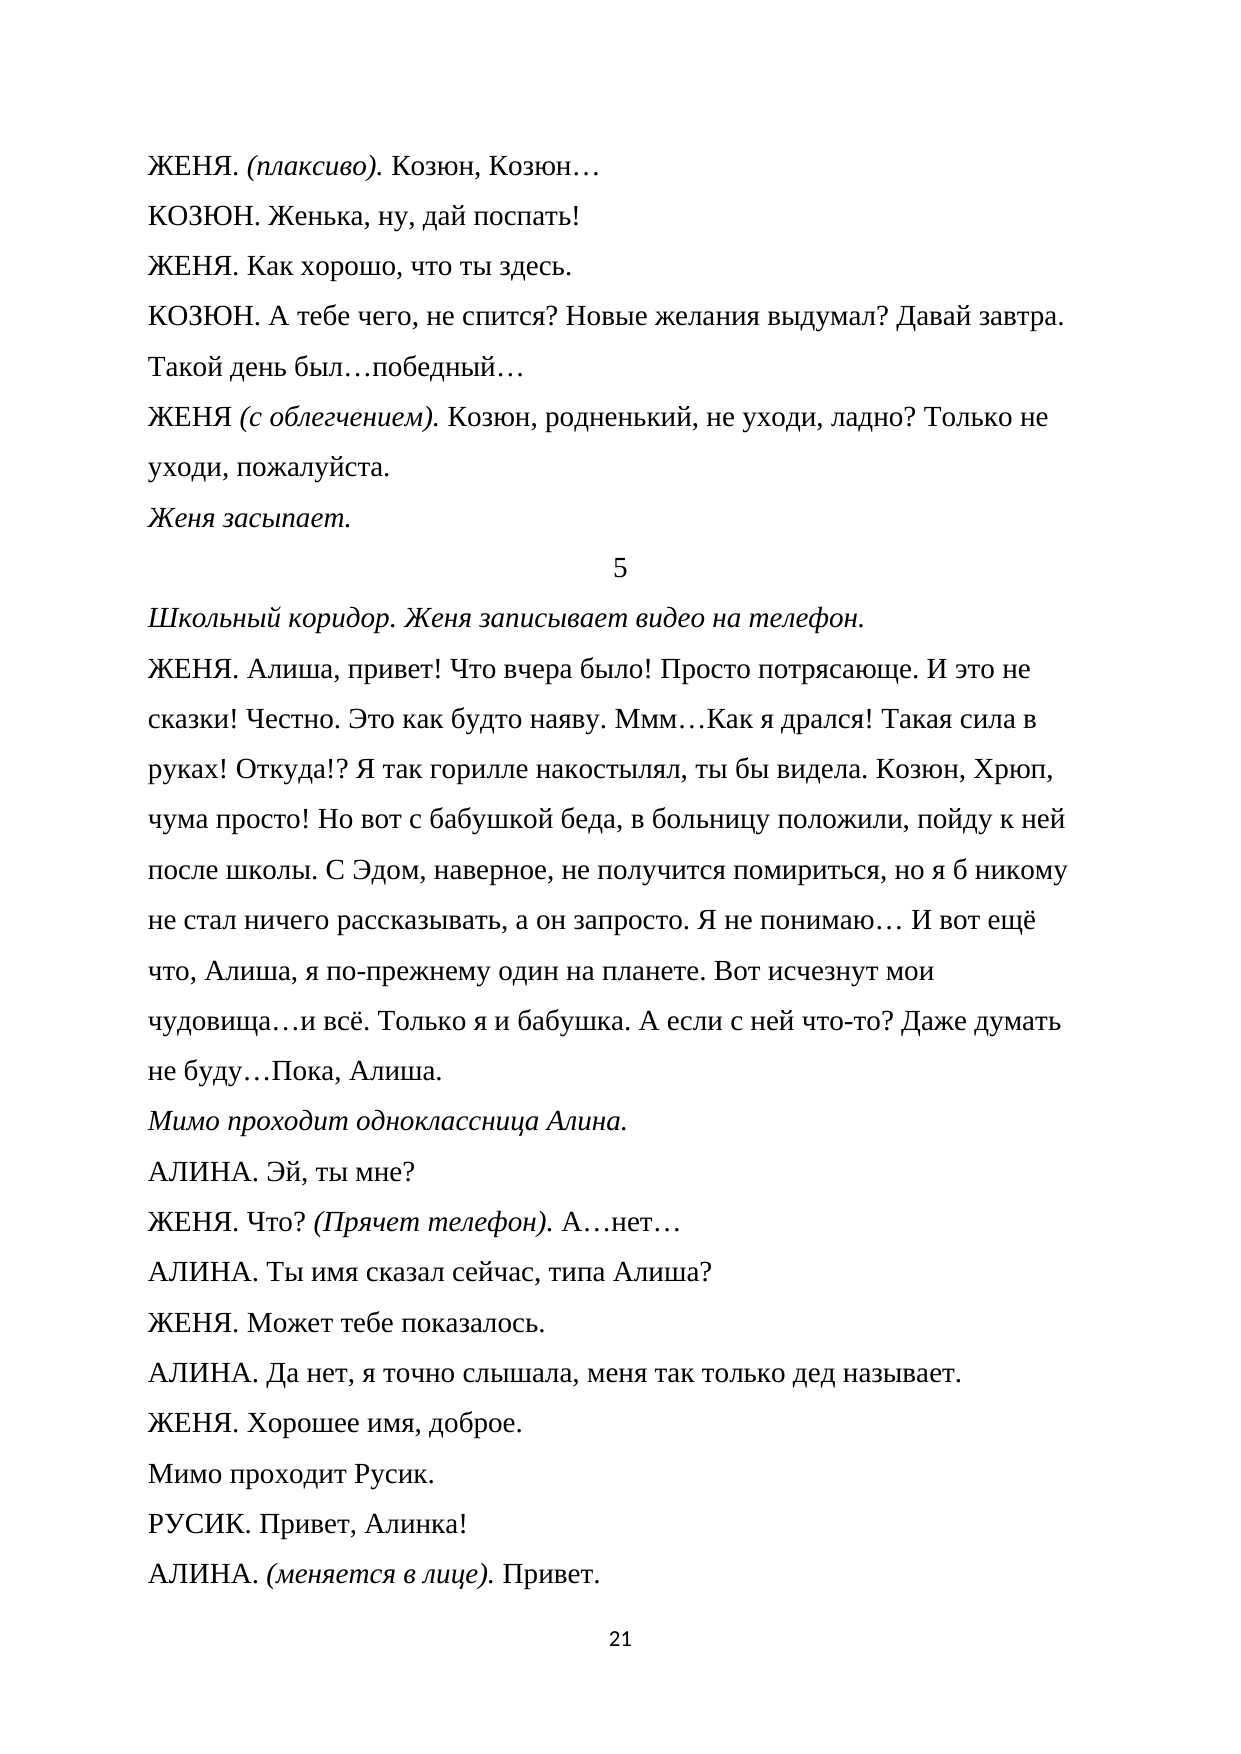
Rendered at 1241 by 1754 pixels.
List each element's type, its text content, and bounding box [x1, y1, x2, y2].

text Школьный коридор. Женя записывает видео на телефон. [148, 600, 1093, 634]
text ЖЕНЯ. Алиша, привет! Что вчера было! Просто потрясающе. И это не сказки! Честно. Это как будто наяву. Ммм…Как я дрался! Такая сила в руках! Откуда!? Я так горилле накостылял, ты бы видела. Козюн, Хрюп, чума просто! Но вот с бабушкой беда, в больницу положили, пойду к ней после школы. С Эдом, наверное, не получится помириться, но я б никому не стал ничего рассказывать, а он запросто. Я не понимаю… И вот ещё что, Алиша, я по-прежнему один на планете. Вот исчезнут мои чудовища…и всё. Только я и бабушка. А если с ней что-то? Даже думать не буду…Пока, Алиша. [148, 651, 1093, 1087]
text 5 [148, 550, 1093, 584]
text РУСИК. Привет, Алинка! [148, 1506, 1093, 1539]
text Мимо проходит Русик. [148, 1456, 1093, 1489]
text АЛИНА. Да нет, я точно слышала, меня так только дед называет. [148, 1355, 1093, 1389]
text Женя засыпает. [148, 500, 1093, 533]
text ЖЕНЯ. Может тебе показалось. [148, 1305, 1093, 1338]
text ЖЕНЯ. Что? (Прячет телефон). А…нет… [148, 1204, 1093, 1238]
text ЖЕНЯ. Как хорошо, что ты здесь. [148, 248, 1093, 282]
text АЛИНА. Эй, ты мне? [148, 1154, 1093, 1187]
text ЖЕНЯ. (плаксиво). Козюн, Козюн… [148, 148, 1093, 181]
text КОЗЮН. А тебе чего, не спится? Новые желания выдумал? Давай завтра. Такой день был…победный… [148, 298, 1093, 382]
text АЛИНА. Ты имя сказал сейчас, типа Алиша? [148, 1254, 1093, 1288]
text ЖЕНЯ (с облегчением). Козюн, родненький, не уходи, ладно? Только не уходи, пожалуйста. [148, 399, 1093, 483]
text КОЗЮН. Женька, ну, дай поспать! [148, 198, 1093, 231]
text ЖЕНЯ. Хорошее имя, доброе. [148, 1405, 1093, 1439]
text Мимо проходит одноклассница Алина. [148, 1103, 1093, 1137]
text АЛИНА. (меняется в лице). Привет. [148, 1556, 1093, 1590]
